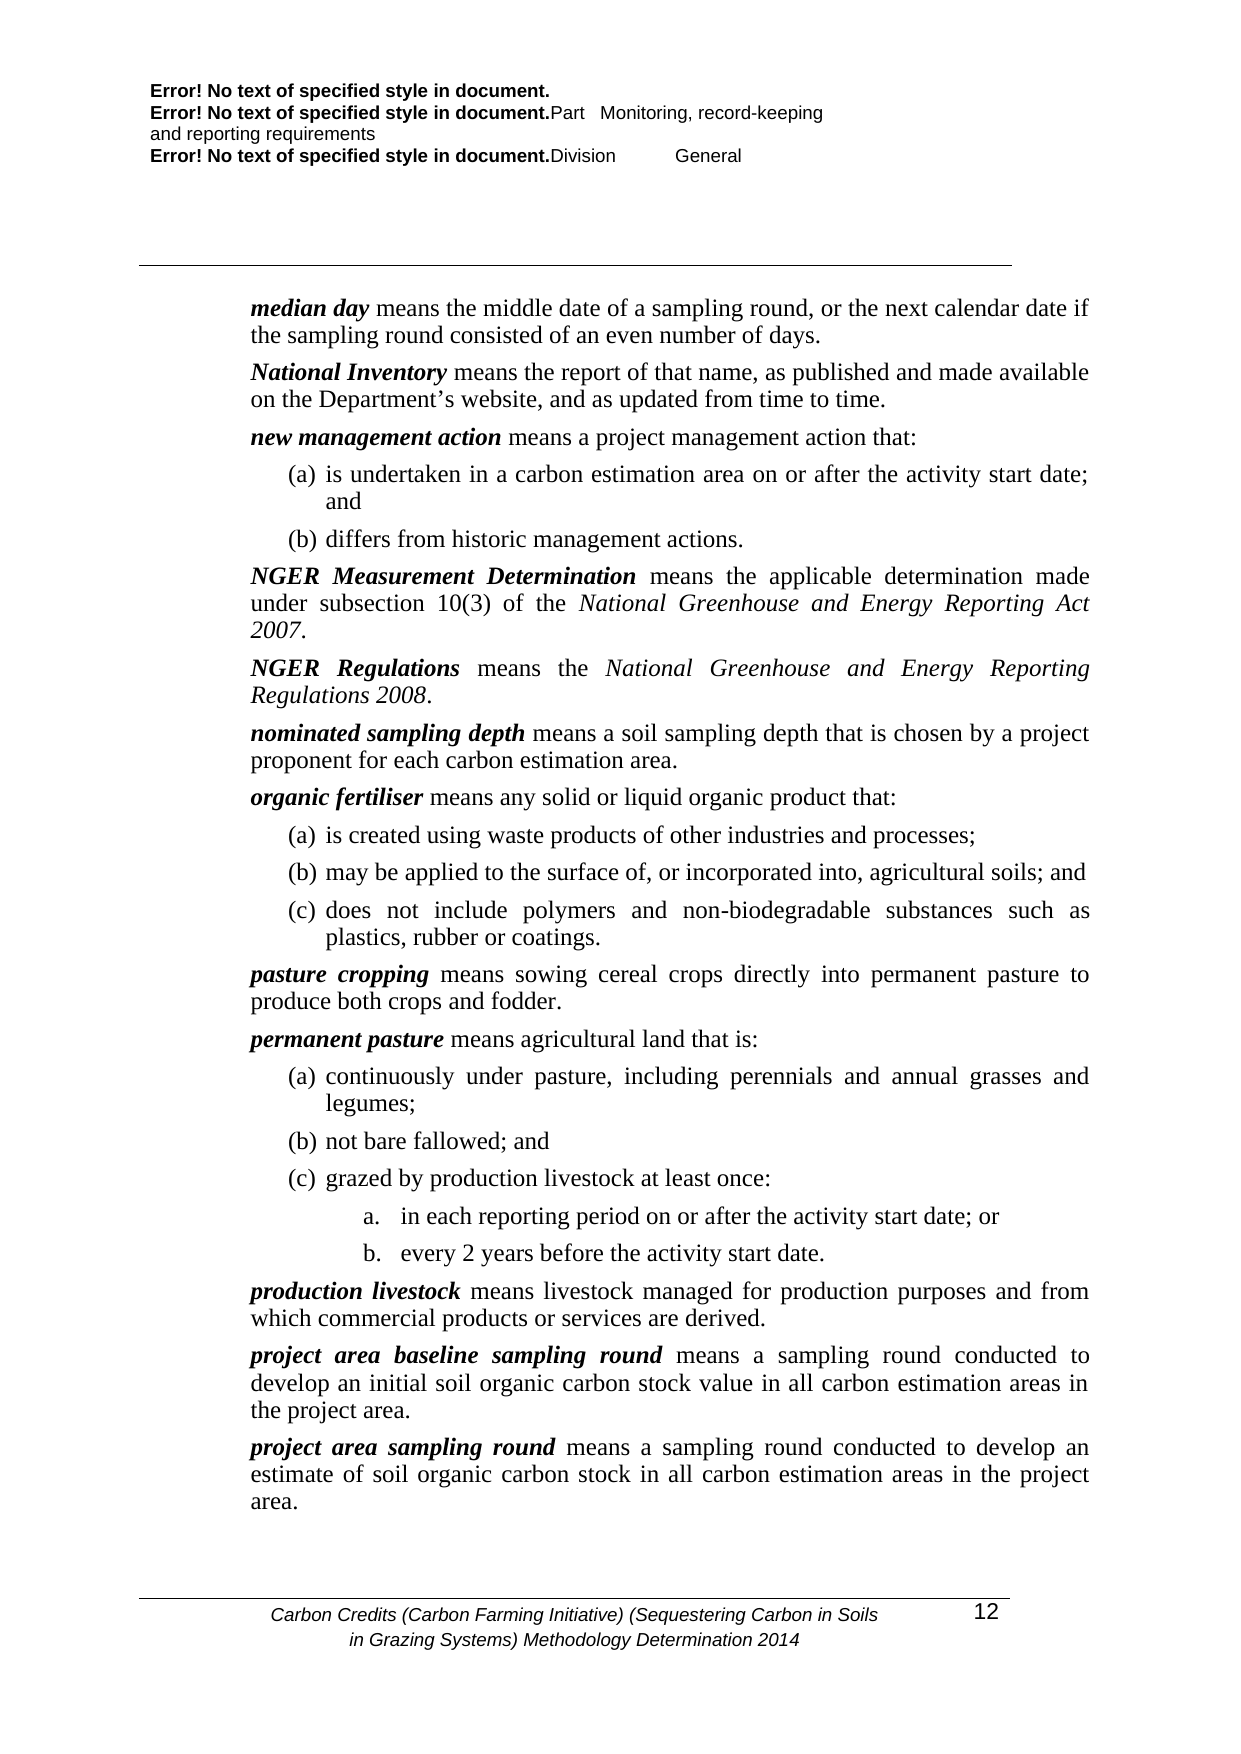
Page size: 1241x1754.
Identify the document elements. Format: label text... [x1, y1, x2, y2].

text project area baseline sampling round means a sampling round conducted to develop an initial soil organic carbon stock value in all carbon estimation areas in the project area. [250, 1342, 1090, 1423]
text National Inventory means the report of that name, as published and made available on the Department’s website, and as updated from time to time. [250, 359, 1090, 413]
text (c) does not include polymers and non-biodegradable substances such as plastics, rubber or coatings. [288, 896, 1090, 951]
text project area sampling round means a sampling round conducted to develop an estimate of soil organic carbon stock in all carbon estimation areas in the project area. [250, 1434, 1090, 1515]
text NGER Measurement Determination means the applicable determination made under subsection 10(3) of the National Greenhouse and Energy Reporting Act 2007. [250, 563, 1090, 644]
text median day means the middle date of a sampling round, or the next calendar date if the sampling round consisted of an even number of days. [250, 294, 1090, 348]
text new management action means a project management action that: [250, 423, 1090, 451]
text NGER Regulations means the National Greenhouse and Energy Reporting Regulations 2008. [250, 655, 1090, 709]
text (c) grazed by production livestock at least once: [288, 1165, 1090, 1192]
text production livestock means livestock managed for production purposes and from which commercial products or services are derived. [250, 1278, 1090, 1332]
text (a) is undertaken in a carbon estimation area on or after the activity start date; and [288, 461, 1090, 515]
text pasture cropping means sowing cereal crops directly into permanent pasture to produce both crops and fodder. [250, 961, 1090, 1015]
text b. every 2 years before the activity start date. [363, 1240, 1090, 1267]
text (b) may be applied to the surface of, or incorporated into, agricultural soils; and [288, 859, 1090, 886]
text nominated sampling depth means a soil sampling depth that is chosen by a project proponent for each carbon estimation area. [250, 719, 1090, 773]
text a. in each reporting period on or after the activity start date; or [363, 1203, 1090, 1230]
text (a) is created using waste products of other industries and processes; [288, 821, 1090, 848]
text organic fertiliser means any solid or liquid organic product that: [250, 784, 1090, 811]
text (a) continuously under pasture, including perennials and annual grasses and legumes; [288, 1063, 1090, 1117]
text permanent pasture means agricultural land that is: [250, 1026, 1090, 1053]
text (b) not bare fallowed; and [288, 1128, 1090, 1155]
text (b) differs from historic management actions. [288, 526, 1090, 553]
